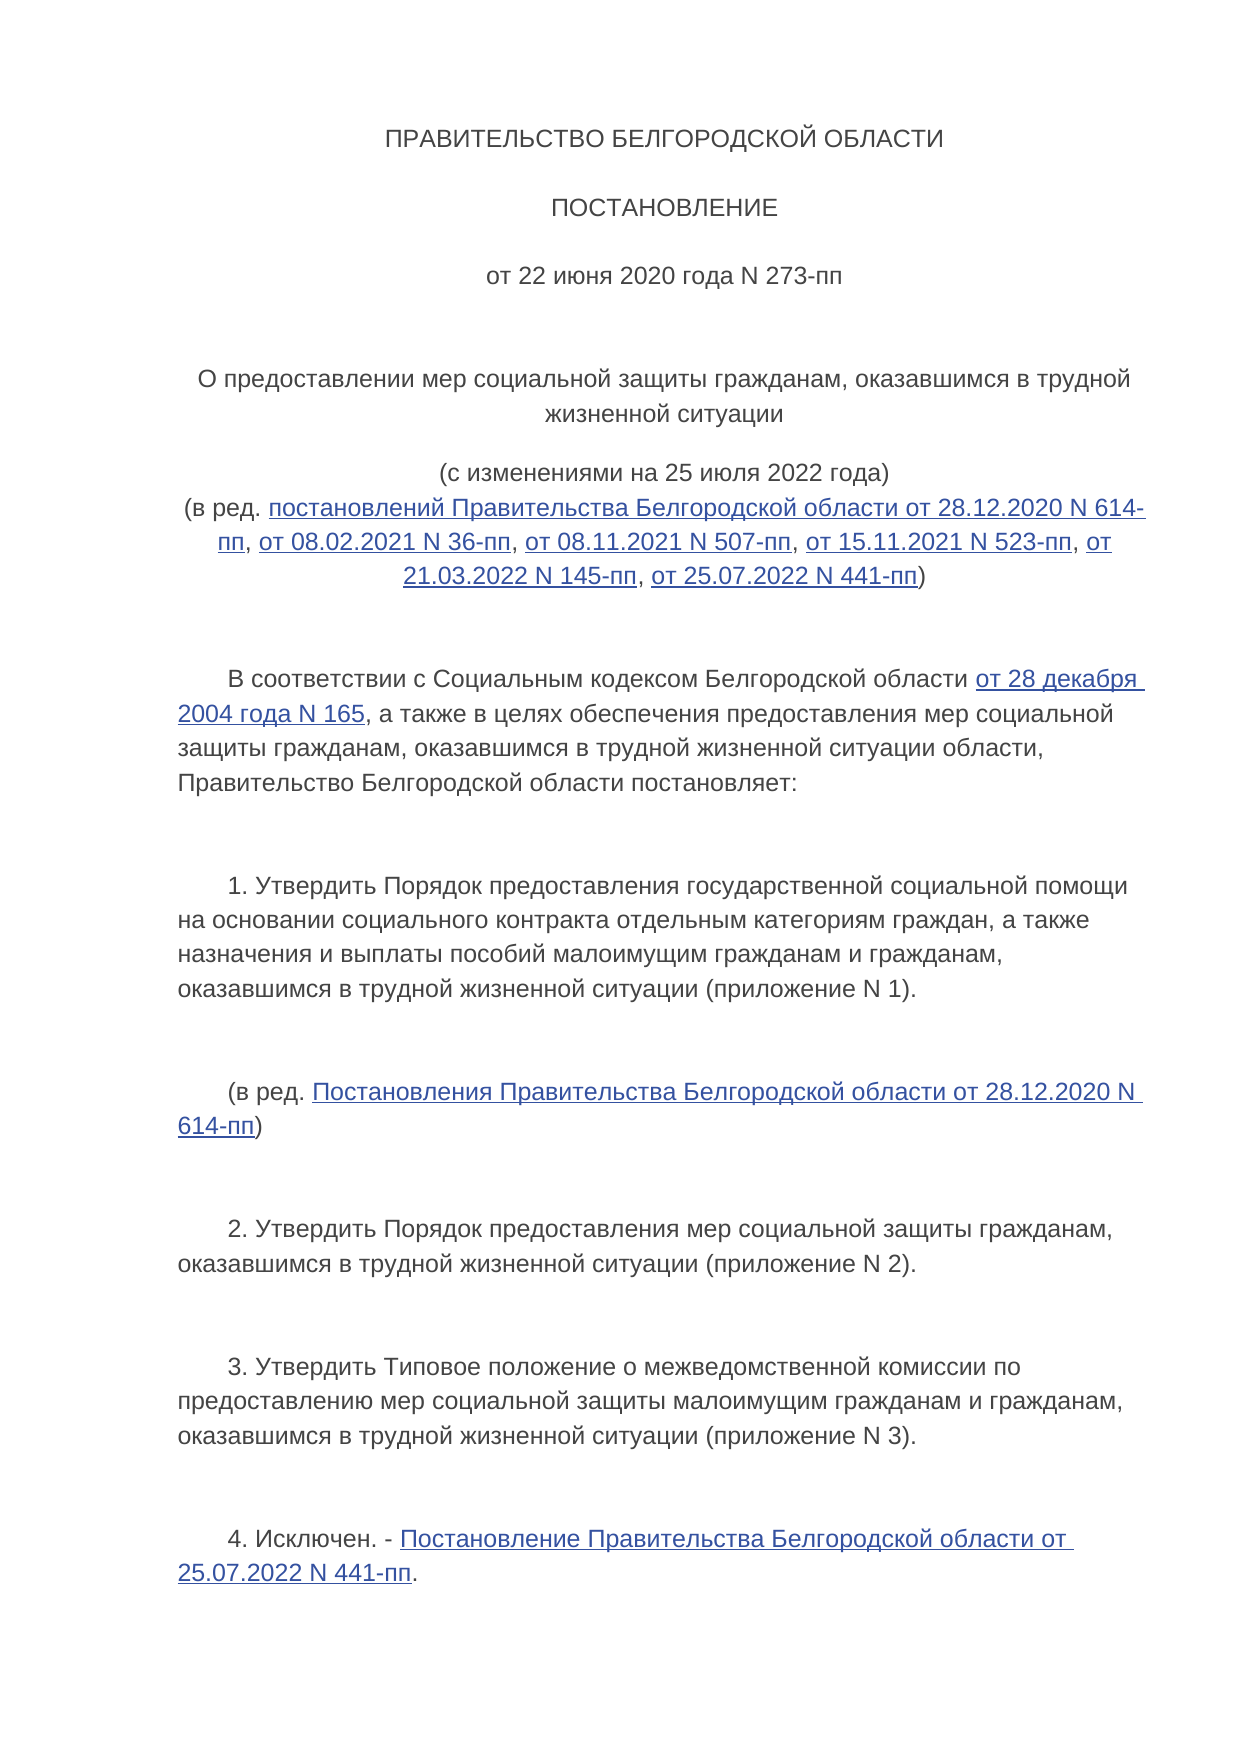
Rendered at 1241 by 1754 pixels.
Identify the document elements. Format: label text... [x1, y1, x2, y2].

text В соответствии с Социальным кодексом Белгородской области от 28 декабря 2004 года N 165, а также в целях обеспечения предоставления мер социальной защиты гражданам, оказавшимся в трудной жизненной ситуации области, Правительство Белгородской области постановляет: [177, 659, 1152, 831]
text (в ред. Постановления Правительства Белгородской области от 28.12.2020 N 614-пп) [177, 1071, 1152, 1174]
subtitle ПРАВИТЕЛЬСТВО БЕЛГОРОДСКОЙ ОБЛАСТИ ПОСТАНОВЛЕНИЕ от 22 июня 2020 года N 273-пп О предоставлении мер социальной защиты гражданам, оказавшимся в трудной жизненной ситуации [177, 118, 1152, 427]
text 4. Исключен. - Постановление Правительства Белгородской области от 25.07.2022 N 441-пп. [177, 1518, 1152, 1621]
text 3. Утвердить Типовое положение о межведомственной комиссии по предоставлению мер социальной защиты малоимущим гражданам и гражданам, оказавшимся в трудной жизненной ситуации (приложение N 3). [177, 1346, 1152, 1484]
text 1. Утвердить Порядок предоставления государственной социальной помощи на основании социального контракта отдельным категориям граждан, а также назначения и выплаты пособий малоимущим гражданам и гражданам, оказавшимся в трудной жизненной ситуации (приложение N 1). [177, 865, 1152, 1037]
text (в ред. постановлений Правительства Белгородской области от 28.12.2020 N 614-пп, от 08.02.2021 N 36-пп, от 08.11.2021 N 507-пп, от 15.11.2021 N 523-пп, от 21.03.2022 N 145-пп, от 25.07.2022 N 441-пп) [177, 487, 1152, 590]
text (с изменениями на 25 июля 2022 года) [177, 452, 1152, 487]
text 2. Утвердить Порядок предоставления мер социальной защиты гражданам, оказавшимся в трудной жизненной ситуации (приложение N 2). [177, 1209, 1152, 1312]
